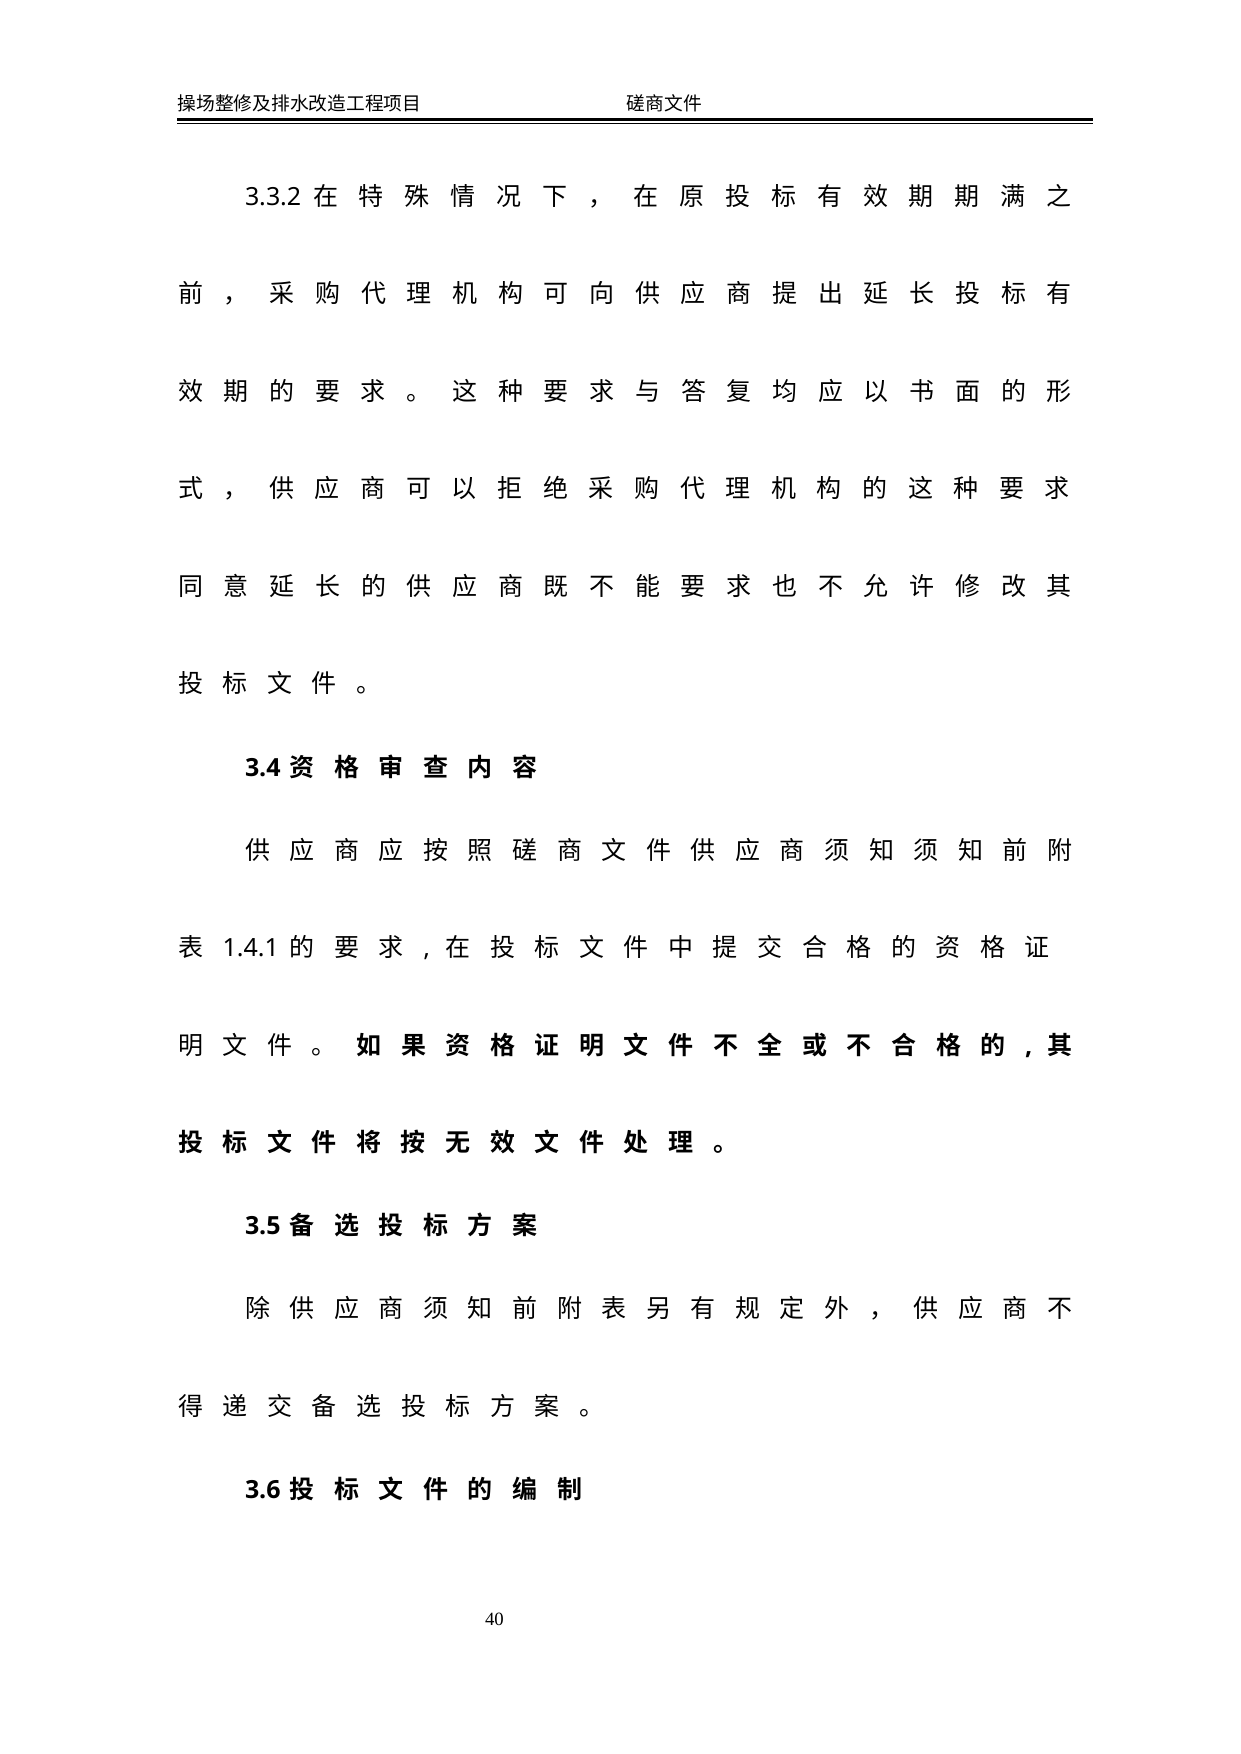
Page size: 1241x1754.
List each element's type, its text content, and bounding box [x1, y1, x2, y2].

text 供应商应按照磋商文件供应商须知须知前附表1.4.1的要求,在投标文件中提交合格的资格证明文件。如果资格证明文件不全或不合格的,其投标文件将按无效文件处理。 [178, 816, 1092, 1173]
text 3.3.2在特殊情况下，在原投标有效期期满之前，采购代理机构可向供应商提出延长投标有效期的要求。这种要求与答复均应以书面的形式，供应商可以拒绝采购代理机构的这种要求，同意延长的供应商既不能要求也不允许修改其投标文件。 [178, 162, 1092, 714]
text 3.6投标文件的编制 [178, 1455, 1092, 1520]
text 3.4资格审查内容 [178, 733, 1092, 798]
text 3.5备选投标方案 [178, 1191, 1092, 1256]
text 除供应商须知前附表另有规定外，供应商不得递交备选投标方案。 [178, 1274, 1092, 1437]
